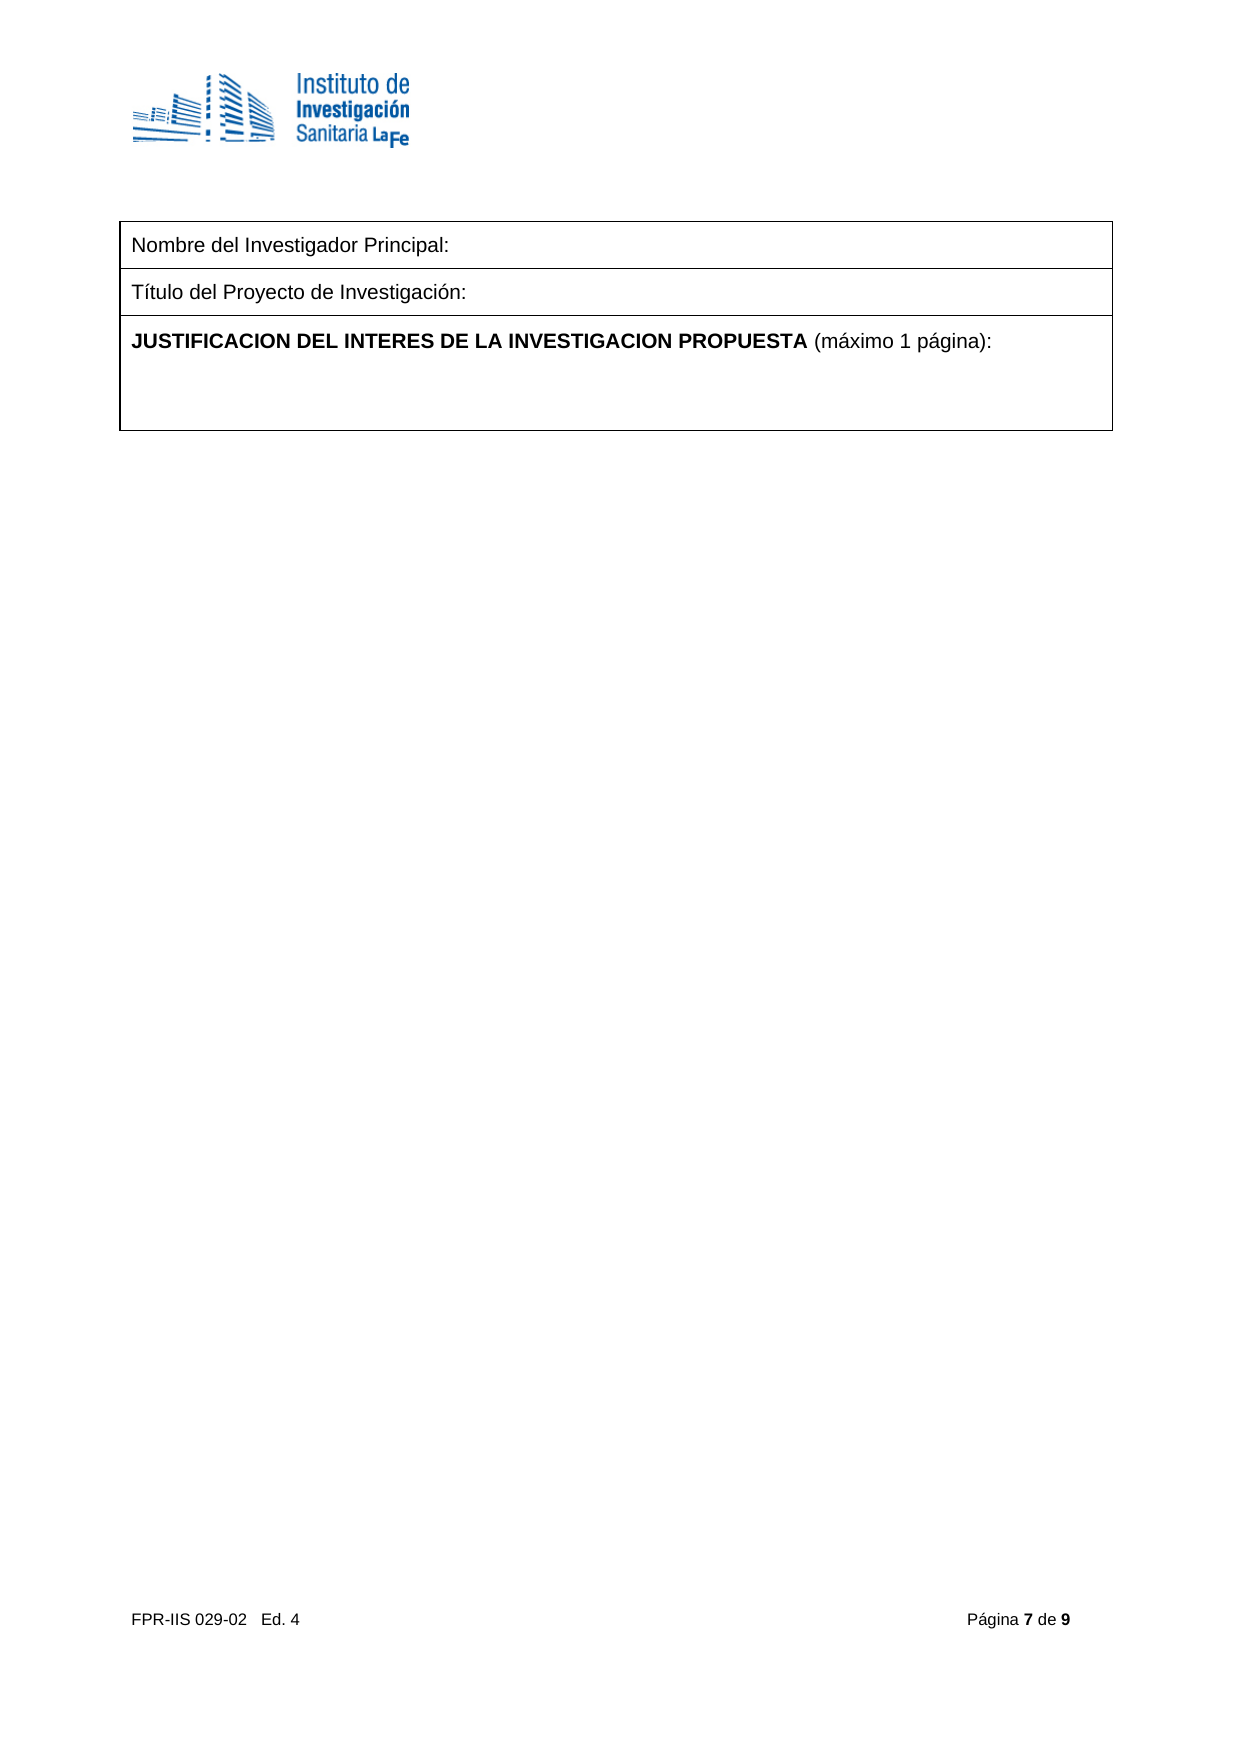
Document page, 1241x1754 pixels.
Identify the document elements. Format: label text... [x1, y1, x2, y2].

table_cell Título del Proyecto de Investigación: [121, 269, 1112, 315]
picture [131, 73, 411, 148]
table_header Nombre del Investigador Principal: [121, 222, 1112, 268]
table_cell JUSTIFICACION DEL INTERES DE LA INVESTIGACION PROPUESTA (máximo 1 página): [121, 316, 1112, 429]
